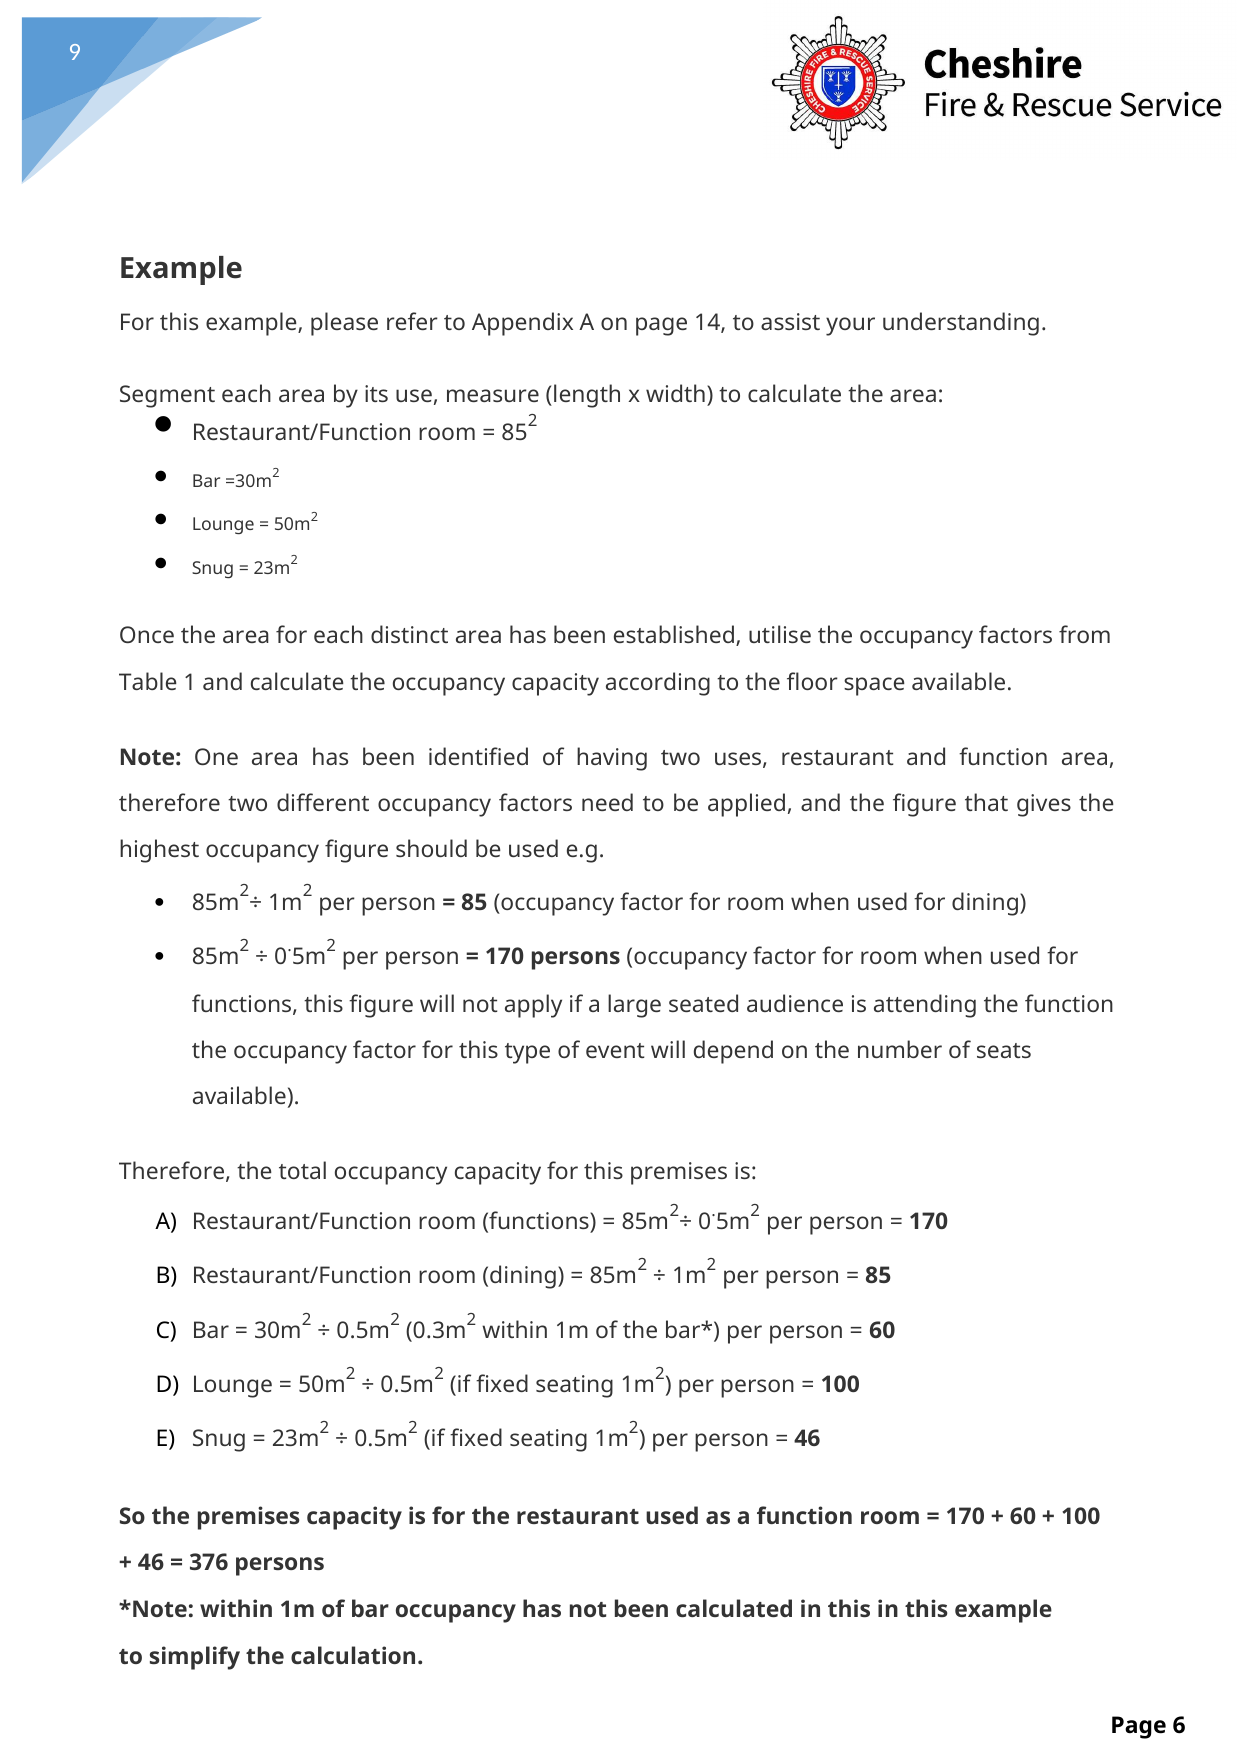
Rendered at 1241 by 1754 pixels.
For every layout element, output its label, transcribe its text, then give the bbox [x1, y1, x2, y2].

picture [21, 17, 264, 186]
list Restaurant/Function room (dining) = 85m2 ÷ 1m2 per person = 85 [155, 1253, 1185, 1292]
text Example [119, 248, 1185, 287]
list Snug = 23m2 [155, 556, 1185, 579]
text *Note: within 1m of bar occupancy has not been calculated in this in this example to simplify the calculation. [119, 1593, 1058, 1671]
list Lounge = 50m2 [155, 512, 1185, 535]
text Once the area for each distinct area has been established, utilise the occupancy factors from Table 1 and calculate the occupancy capacity according to the floor space available. [119, 619, 1117, 697]
list Restaurant/Function room (functions) = 85m2÷ 0.5m2 per person = 170 [155, 1198, 1185, 1238]
text Note: One area has been identified of having two uses, restaurant and function area, therefore two different occupancy factors need to be applied, and the figure that gives the highest occupancy figure should be used e.g. [119, 741, 1117, 864]
list 85m2÷ 1m2 per person = 85 (occupancy factor for room when used for dining) [155, 879, 1185, 918]
list Snug = 23m2 ÷ 0.5m2 (if fixed seating 1m2) per person = 46 [155, 1416, 1185, 1455]
list Bar = 30m2 ÷ 0.5m2 (0.3m2 within 1m of the bar*) per person = 60 [155, 1307, 1185, 1347]
text Segment each area by its use, measure (length x width) to calculate the area: [119, 378, 1185, 410]
list Bar =30m2 [155, 469, 1185, 492]
text Page 6 [119, 1708, 1185, 1740]
list Restaurant/Function room = 852 [155, 410, 1185, 448]
text For this example, please refer to Appendix A on page 14, to assist your understanding. [119, 305, 1185, 337]
list 85m2 ÷ 0.5m2 per person = 170 persons (occupancy factor for room when used for functions, this figure will not apply if a large seated audience is attending the function the occupancy factor for this type of event will depend on the number of seats available). [155, 933, 1121, 1112]
picture [762, 0, 1238, 160]
text Therefore, the total occupancy capacity for this premises is: [119, 1155, 1185, 1186]
list Lounge = 50m2 ÷ 0.5m2 (if fixed seating 1m2) per person = 100 [155, 1361, 1185, 1401]
text So the premises capacity is for the restaurant used as a function room = 170 + 60 + 100 + 46 = 376 persons [119, 1500, 1108, 1577]
